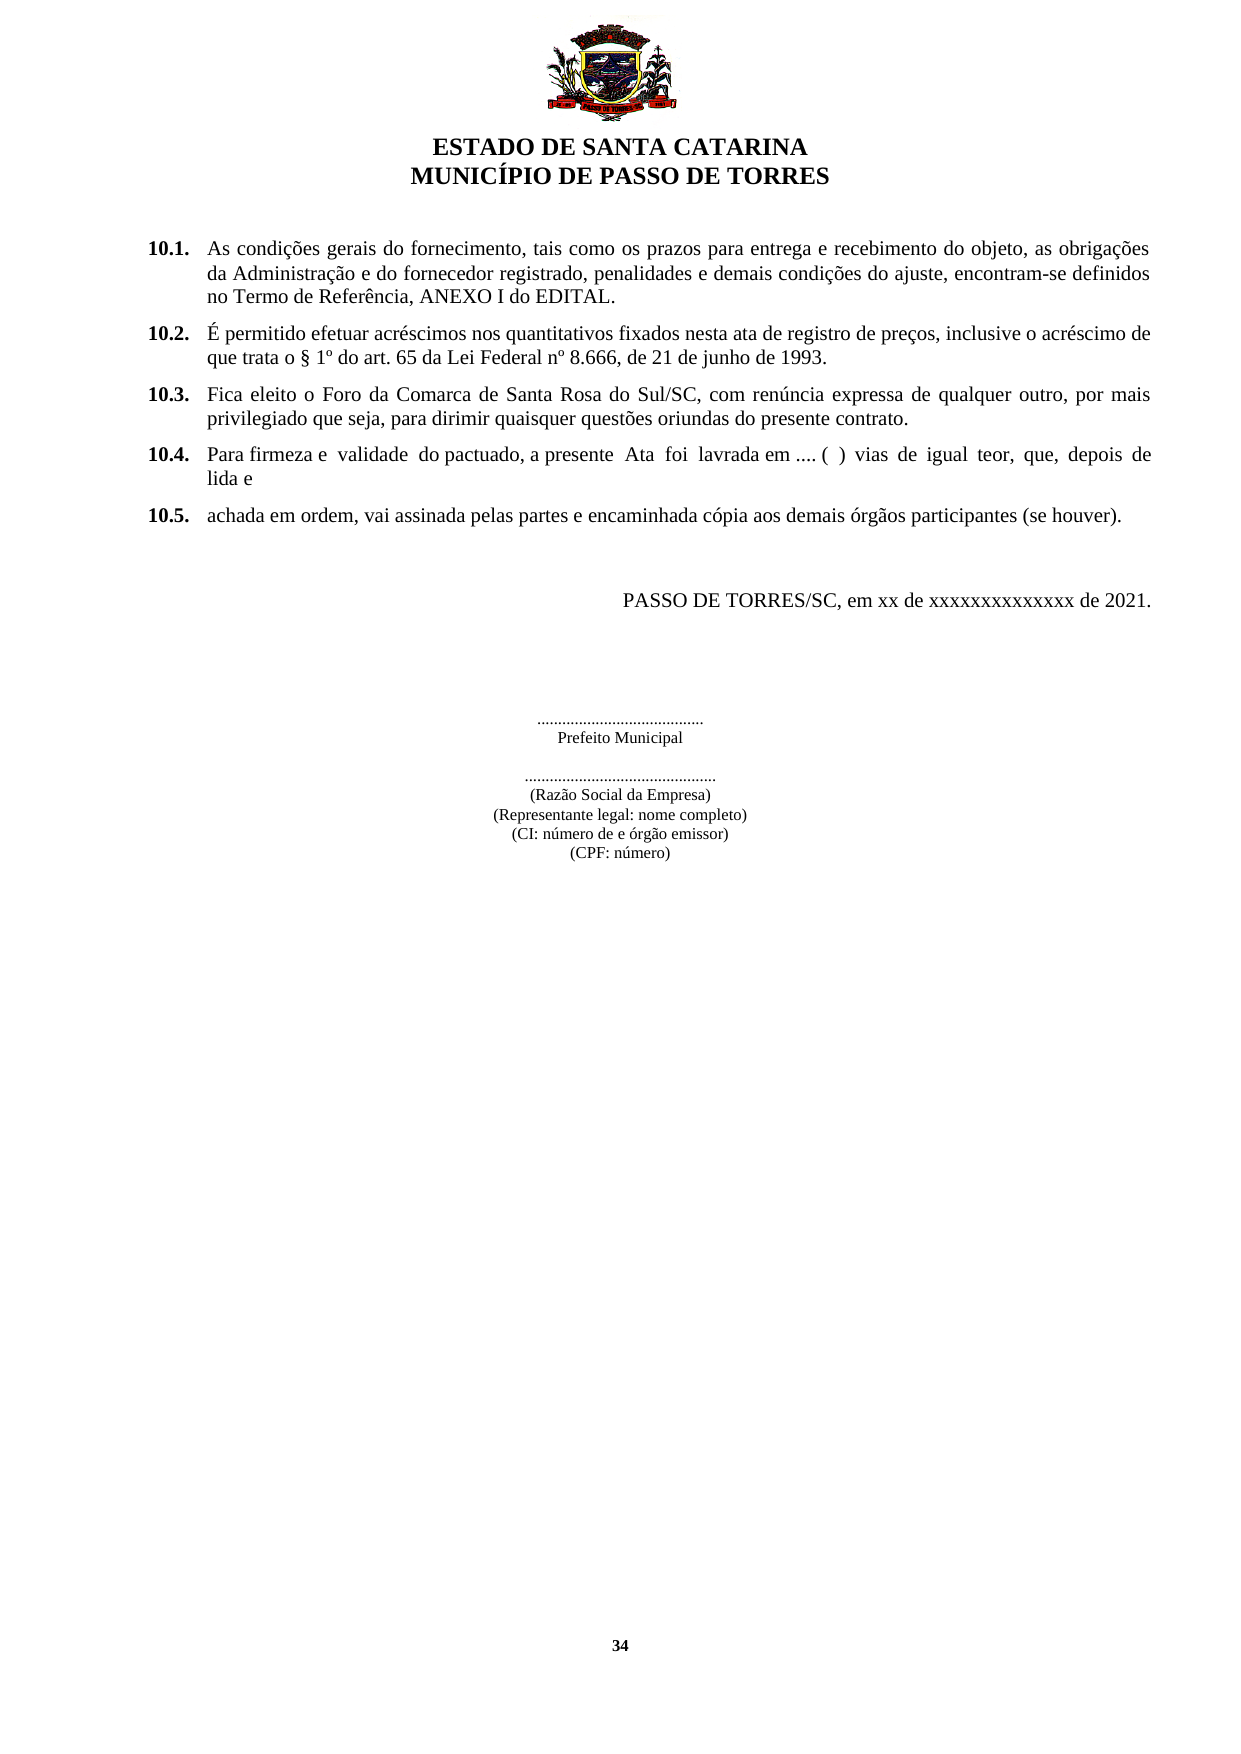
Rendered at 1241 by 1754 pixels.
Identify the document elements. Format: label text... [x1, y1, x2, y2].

list Para firmeza e validade do pactuado, a presente Ata foi lavrada em .... ( ) vias de igual teor, que, depois de lida e [148, 442, 1152, 490]
list As condições gerais do fornecimento, tais como os prazos para entrega e recebimento do objeto, as obrigações da Administração e do fornecedor registrado, penalidades e demais condições do ajuste, encontram-se definidos no Termo de Referência, ANEXO I do EDITAL. [148, 236, 1152, 308]
text Prefeito Municipal [89, 728, 1152, 747]
list É permitido efetuar acréscimos nos quantitativos fixados nesta ata de registro de preços, inclusive o acréscimo de que trata o § 1º do art. 65 da Lei Federal nº 8.666, de 21 de junho de 1993. [148, 321, 1152, 369]
picture [531, 15, 682, 129]
list Fica eleito o Foro da Comarca de Santa Rosa do Sul/SC, com renúncia expressa de qualquer outro, por mais privilegiado que seja, para dirimir quaisquer questões oriundas do presente contrato. [148, 382, 1152, 430]
text (Representante legal: nome completo) [89, 804, 1152, 823]
text .............................................. [89, 766, 1152, 785]
text (CPF: número) [89, 843, 1152, 862]
text (CI: número de e órgão emissor) [89, 823, 1152, 843]
text ........................................ [89, 708, 1152, 728]
text PASSO DE TORRES/SC, em xx de xxxxxxxxxxxxxx de 2021. [89, 588, 1152, 612]
text (Razão Social da Empresa) [89, 785, 1152, 804]
list achada em ordem, vai assinada pelas partes e encaminhada cópia aos demais órgãos participantes (se houver). [148, 503, 1152, 527]
